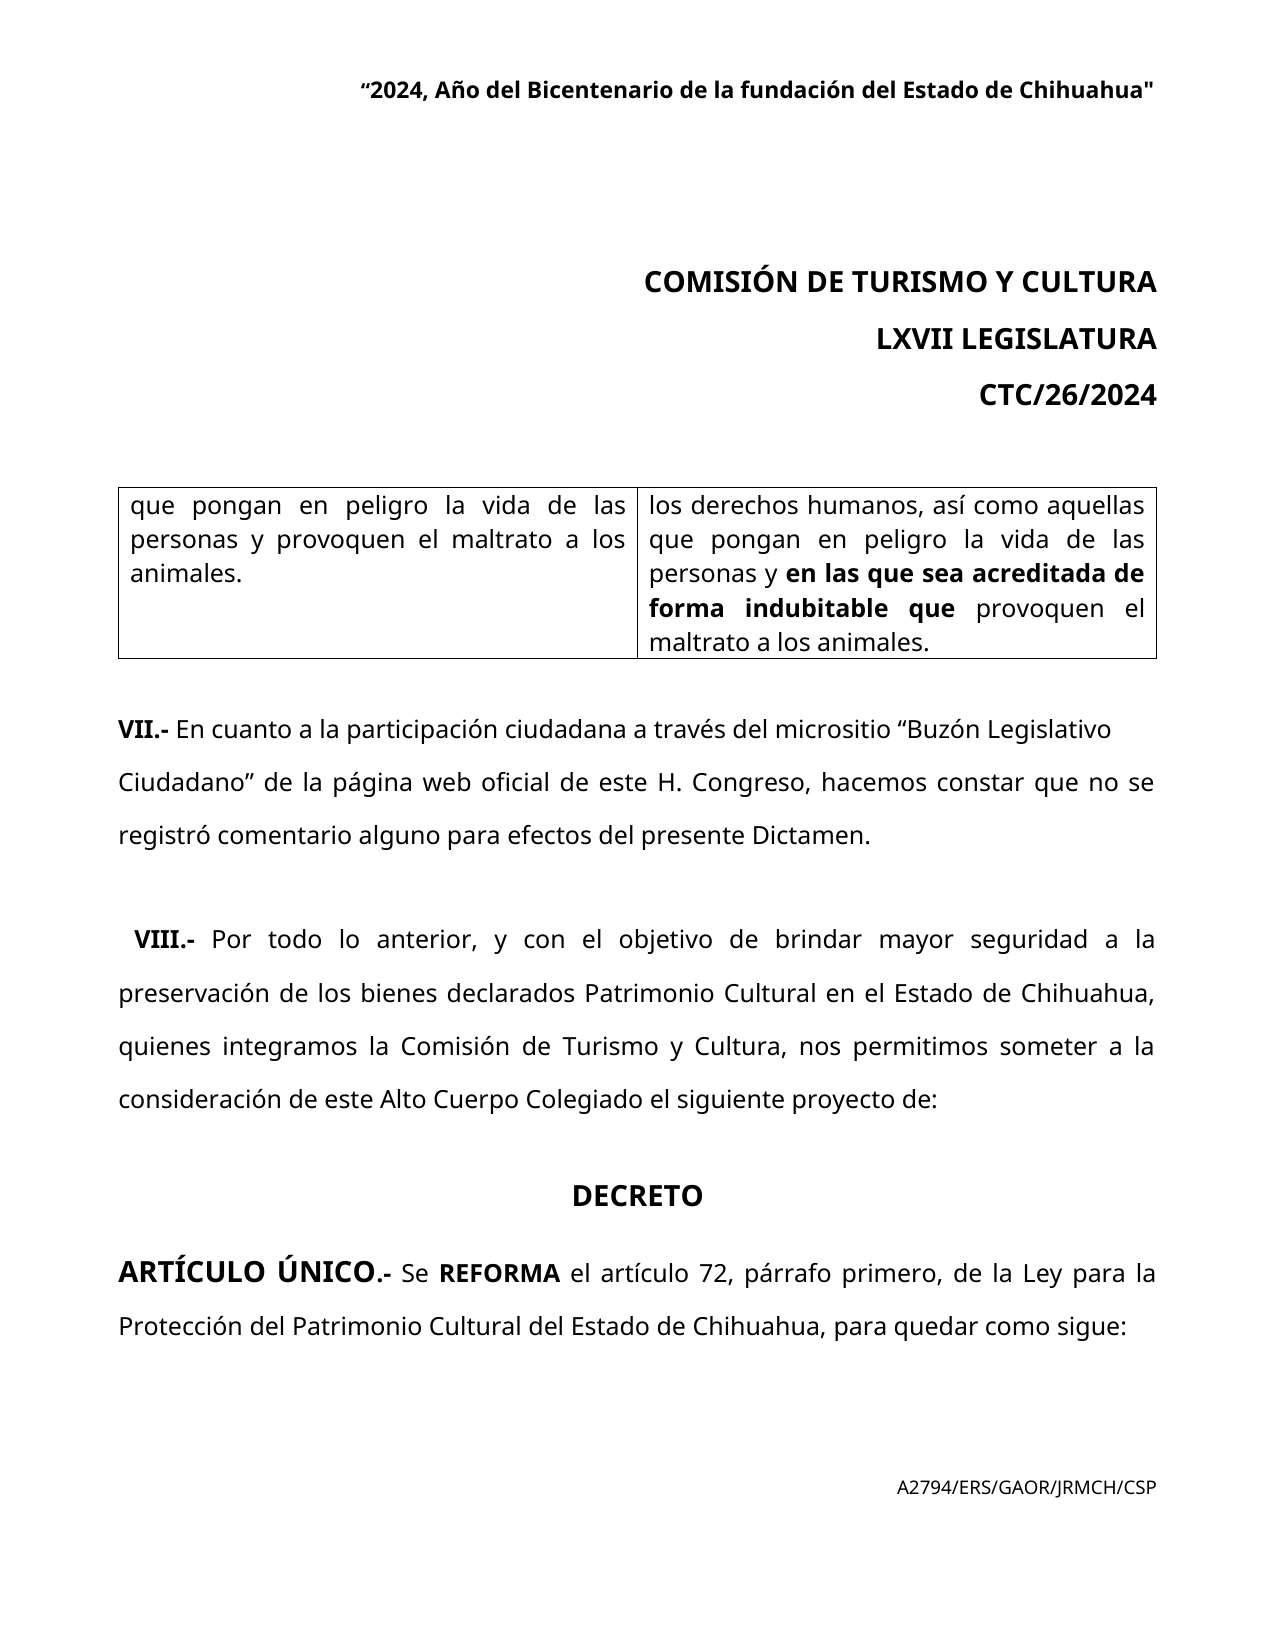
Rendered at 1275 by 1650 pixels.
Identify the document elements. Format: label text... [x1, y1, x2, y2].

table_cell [119, 488, 637, 658]
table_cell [638, 488, 1156, 658]
text DECRETO [118, 1175, 1157, 1215]
text VII.- En cuanto a la participación ciudadana a través del micrositio “Buzón Legislativo [118, 710, 1157, 746]
text VIII.- Por todo lo anterior, y con el objetivo de brindar mayor seguridad a la preservación de los bienes declarados Patrimonio Cultural en el Estado de Chihuahua, quienes integramos la Comisión de Turismo y Cultura, nos permitimos someter a la consideración de este Alto Cuerpo Colegiado el siguiente proyecto de: [118, 921, 1157, 1116]
text ARTÍCULO ÚNICO.- Se REFORMA el artículo 72, párrafo primero, de la Ley para la Protección del Patrimonio Cultural del Estado de Chihuahua, para quedar como sigue: [118, 1251, 1157, 1342]
text Ciudadano” de la página web oficial de este H. Congreso, hacemos constar que no se registró comentario alguno para efectos del presente Dictamen. [118, 763, 1157, 852]
